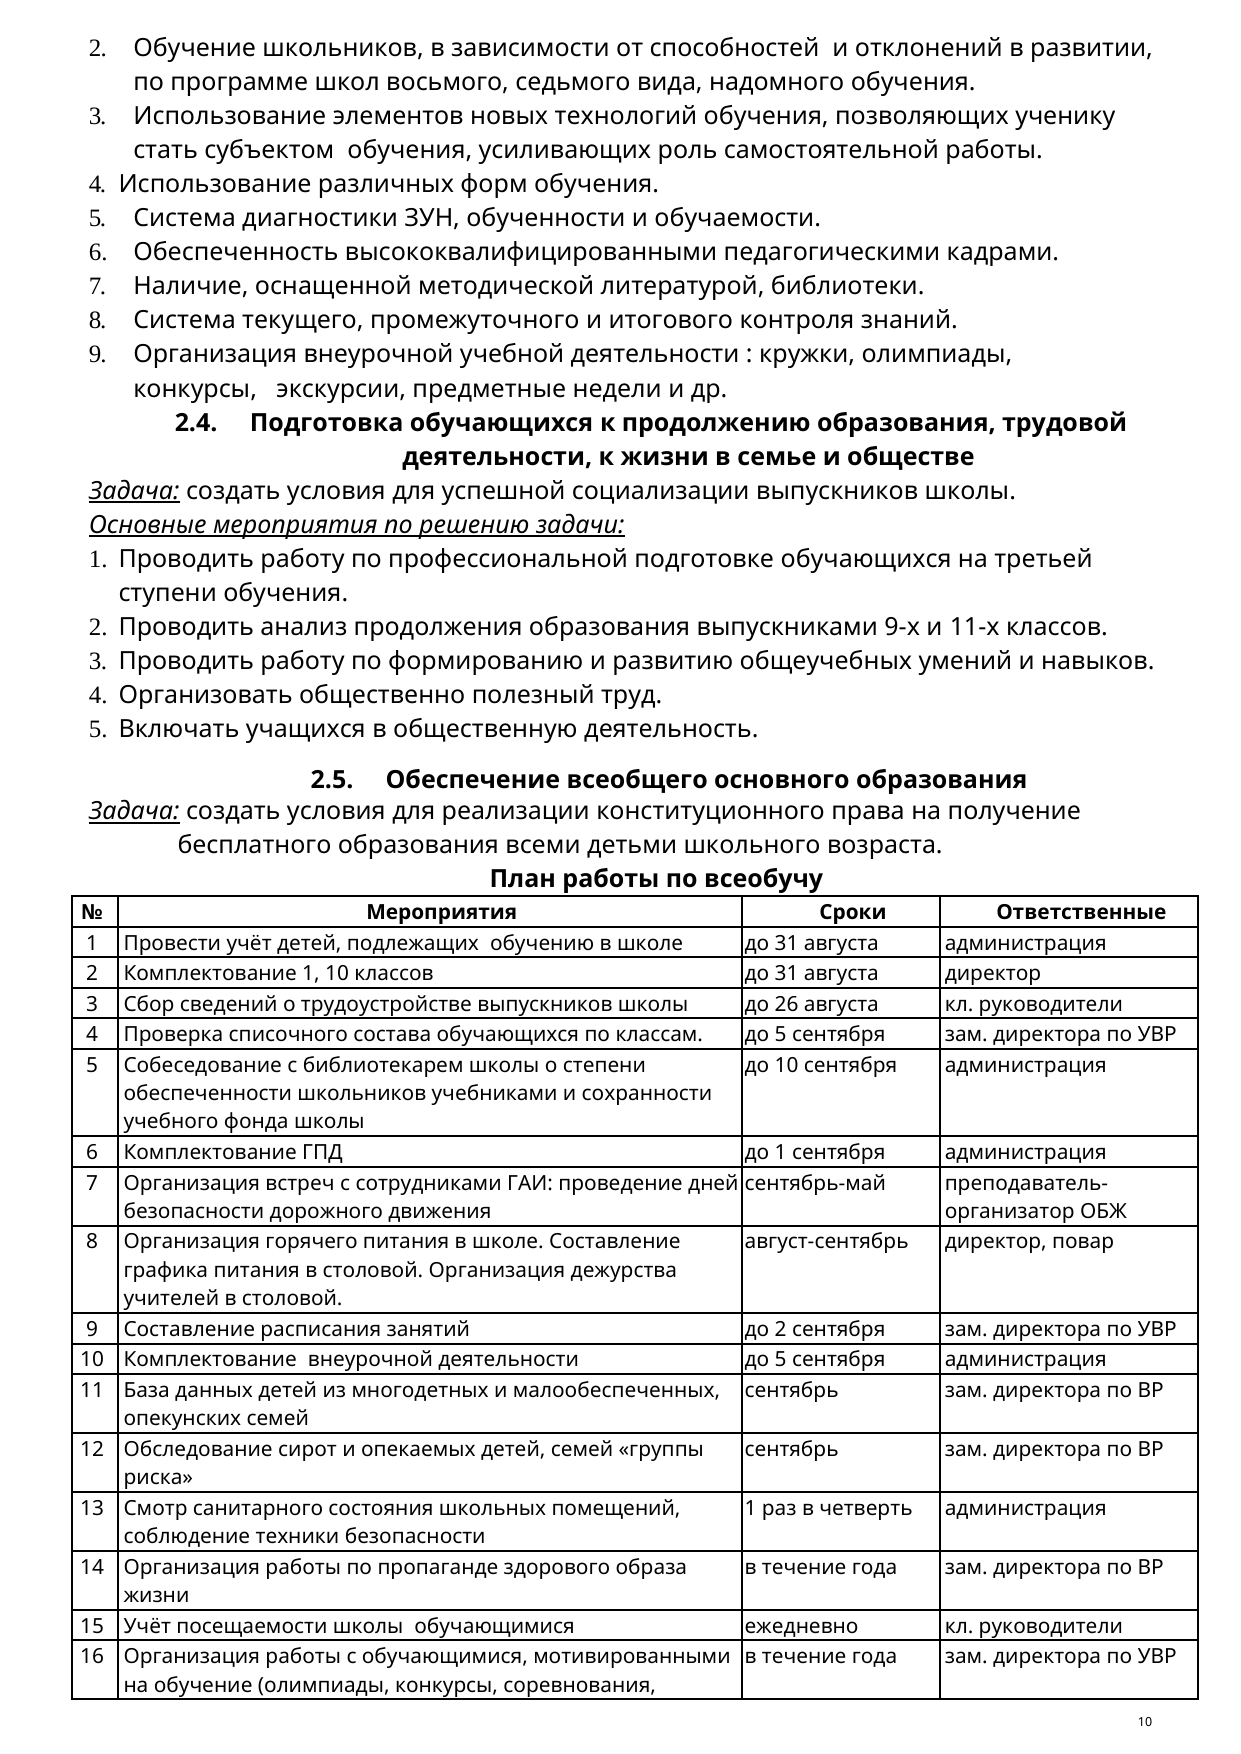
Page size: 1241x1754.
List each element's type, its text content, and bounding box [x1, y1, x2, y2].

table_cell до 10 сентября [743, 1050, 939, 1135]
table_cell Обследование сирот и опекаемых детей, семей «группы риска» [119, 1434, 741, 1491]
text Основные мероприятия по решению задачи: [89, 506, 1139, 541]
table_cell кл. руководители [941, 1611, 1197, 1639]
table_cell Комплектование ГПД [119, 1137, 741, 1166]
list Организация внеурочной учебной деятельности : кружки, олимпиады, конкурсы, экскурсии, предметные недели и др. [89, 336, 1139, 404]
table_cell администрация [941, 1493, 1197, 1550]
table_cell Учёт посещаемости школы обучающимися [119, 1611, 741, 1639]
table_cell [119, 1641, 741, 1698]
table_cell до 26 августа [743, 989, 939, 1017]
table_cell до 31 августа [743, 958, 939, 987]
list Система текущего, промежуточного и итогового контроля знаний. [89, 302, 1175, 336]
table_cell ежедневно [743, 1611, 939, 1639]
table_cell администрация [941, 928, 1197, 956]
list Наличие, оснащенной методической литературой, библиотеки. [89, 268, 1175, 302]
list Включать учащихся в общественную деятельность. [89, 711, 1175, 745]
table_cell преподаватель-организатор ОБЖ [941, 1168, 1197, 1224]
table_cell 12 [73, 1434, 117, 1491]
list Проводить работу по профессиональной подготовке обучающихся на третьей ступени обучения. [89, 541, 1175, 609]
text План работы по всеобучу [137, 861, 1175, 895]
table_cell администрация [941, 1345, 1197, 1373]
table_cell 4 [73, 1019, 117, 1048]
table_cell зам. директора по УВР [941, 1019, 1197, 1048]
table_cell до 5 сентября [743, 1019, 939, 1048]
table_cell зам. директора по ВР [941, 1434, 1197, 1491]
table_cell август-сентябрь [743, 1227, 939, 1312]
table_cell Сбор сведений о трудоустройстве выпускников школы [119, 989, 741, 1017]
table_cell 6 [73, 1137, 117, 1166]
table_cell Проверка списочного состава обучающихся по классам. [119, 1019, 741, 1048]
table_cell в течение года [743, 1552, 939, 1609]
list Использование элементов новых технологий обучения, позволяющих ученику стать субъектом обучения, усиливающих роль самостоятельной работы. [89, 98, 1175, 166]
table_cell 9 [73, 1314, 117, 1342]
table_cell зам. директора по ВР [941, 1375, 1197, 1432]
table_cell Комплектование 1, 10 классов [119, 958, 741, 987]
text Задача: создать условия для успешной социализации выпускников школы. [89, 472, 1139, 506]
table_header Ответственные [941, 897, 1197, 926]
text Задача: создать условия для реализации конституционного права на получение бесплатного образования всеми детьми школьного возраста. [89, 793, 1097, 861]
list Система диагностики ЗУН, обученности и обучаемости. [89, 200, 1175, 234]
list Обучение школьников, в зависимости от способностей и отклонений в развитии, по программе школ восьмого, седьмого вида, надомного обучения. [89, 29, 1175, 98]
table_header № [73, 897, 117, 926]
table_cell зам. директора по УВР [941, 1314, 1197, 1342]
table_cell администрация [941, 1137, 1197, 1166]
table_cell Собеседование с библиотекарем школы о степени обеспеченности школьников учебниками и сохранности учебного фонда школы [119, 1050, 741, 1135]
table_cell 15 [73, 1611, 117, 1639]
table_cell 14 [73, 1552, 117, 1609]
table_cell 10 [73, 1345, 117, 1373]
table_cell Организация работы по пропаганде здорового образа жизни [119, 1552, 741, 1609]
table_cell 3 [73, 989, 117, 1017]
table_cell директор [941, 958, 1197, 987]
table_cell администрация [941, 1050, 1197, 1135]
list Использование различных форм обучения. [89, 166, 1175, 200]
table_cell 5 [73, 1050, 117, 1135]
table_cell Комплектование внеурочной деятельности [119, 1345, 741, 1373]
table_cell 11 [73, 1375, 117, 1432]
table_cell сентябрь [743, 1434, 939, 1491]
table_cell директор, повар [941, 1227, 1197, 1312]
table_cell Провести учёт детей, подлежащих обучению в школе [119, 928, 741, 956]
table_cell Составление расписания занятий [119, 1314, 741, 1342]
table_cell База данных детей из многодетных и малообеспеченных, опекунских семей [119, 1375, 741, 1432]
table_cell 7 [73, 1168, 117, 1224]
table_cell до 31 августа [743, 928, 939, 956]
list Подготовка обучающихся к продолжению образования, трудовой деятельности, к жизни в семье и обществе [162, 404, 1139, 472]
table_cell до 2 сентября [743, 1314, 939, 1342]
table_cell 16 [73, 1641, 117, 1698]
list Обеспеченность высококвалифицированными педагогическими кадрами. [89, 234, 1175, 268]
table_cell сентябрь-май [743, 1168, 939, 1224]
table_cell кл. руководители [941, 989, 1197, 1017]
table_header Мероприятия [119, 897, 741, 926]
table_cell зам. директора по ВР [941, 1552, 1197, 1609]
table_cell Организация горячего питания в школе. Составление графика питания в столовой. Организация дежурства учителей в столовой. [119, 1227, 741, 1312]
list Проводить анализ продолжения образования выпускниками 9-х и 11-х классов. [89, 609, 1175, 643]
table_cell в течение года [743, 1641, 939, 1698]
list Обеспечение всеобщего основного образования [162, 769, 1175, 793]
list Организовать общественно полезный труд. [89, 677, 1175, 711]
table_cell сентябрь [743, 1375, 939, 1432]
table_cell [941, 1641, 1197, 1698]
table_cell Смотр санитарного состояния школьных помещений, соблюдение техники безопасности [119, 1493, 741, 1550]
table_cell 1 [73, 928, 117, 956]
table_header Сроки [743, 897, 939, 926]
table_cell до 1 сентября [743, 1137, 939, 1166]
table_cell 13 [73, 1493, 117, 1550]
table_cell 2 [73, 958, 117, 987]
table_cell 8 [73, 1227, 117, 1312]
table_cell до 5 сентября [743, 1345, 939, 1373]
table_cell Организация встреч с сотрудниками ГАИ: проведение дней безопасности дорожного движения [119, 1168, 741, 1224]
list Проводить работу по формированию и развитию общеучебных умений и навыков. [89, 643, 1175, 677]
table_cell 1 раз в четверть [743, 1493, 939, 1550]
